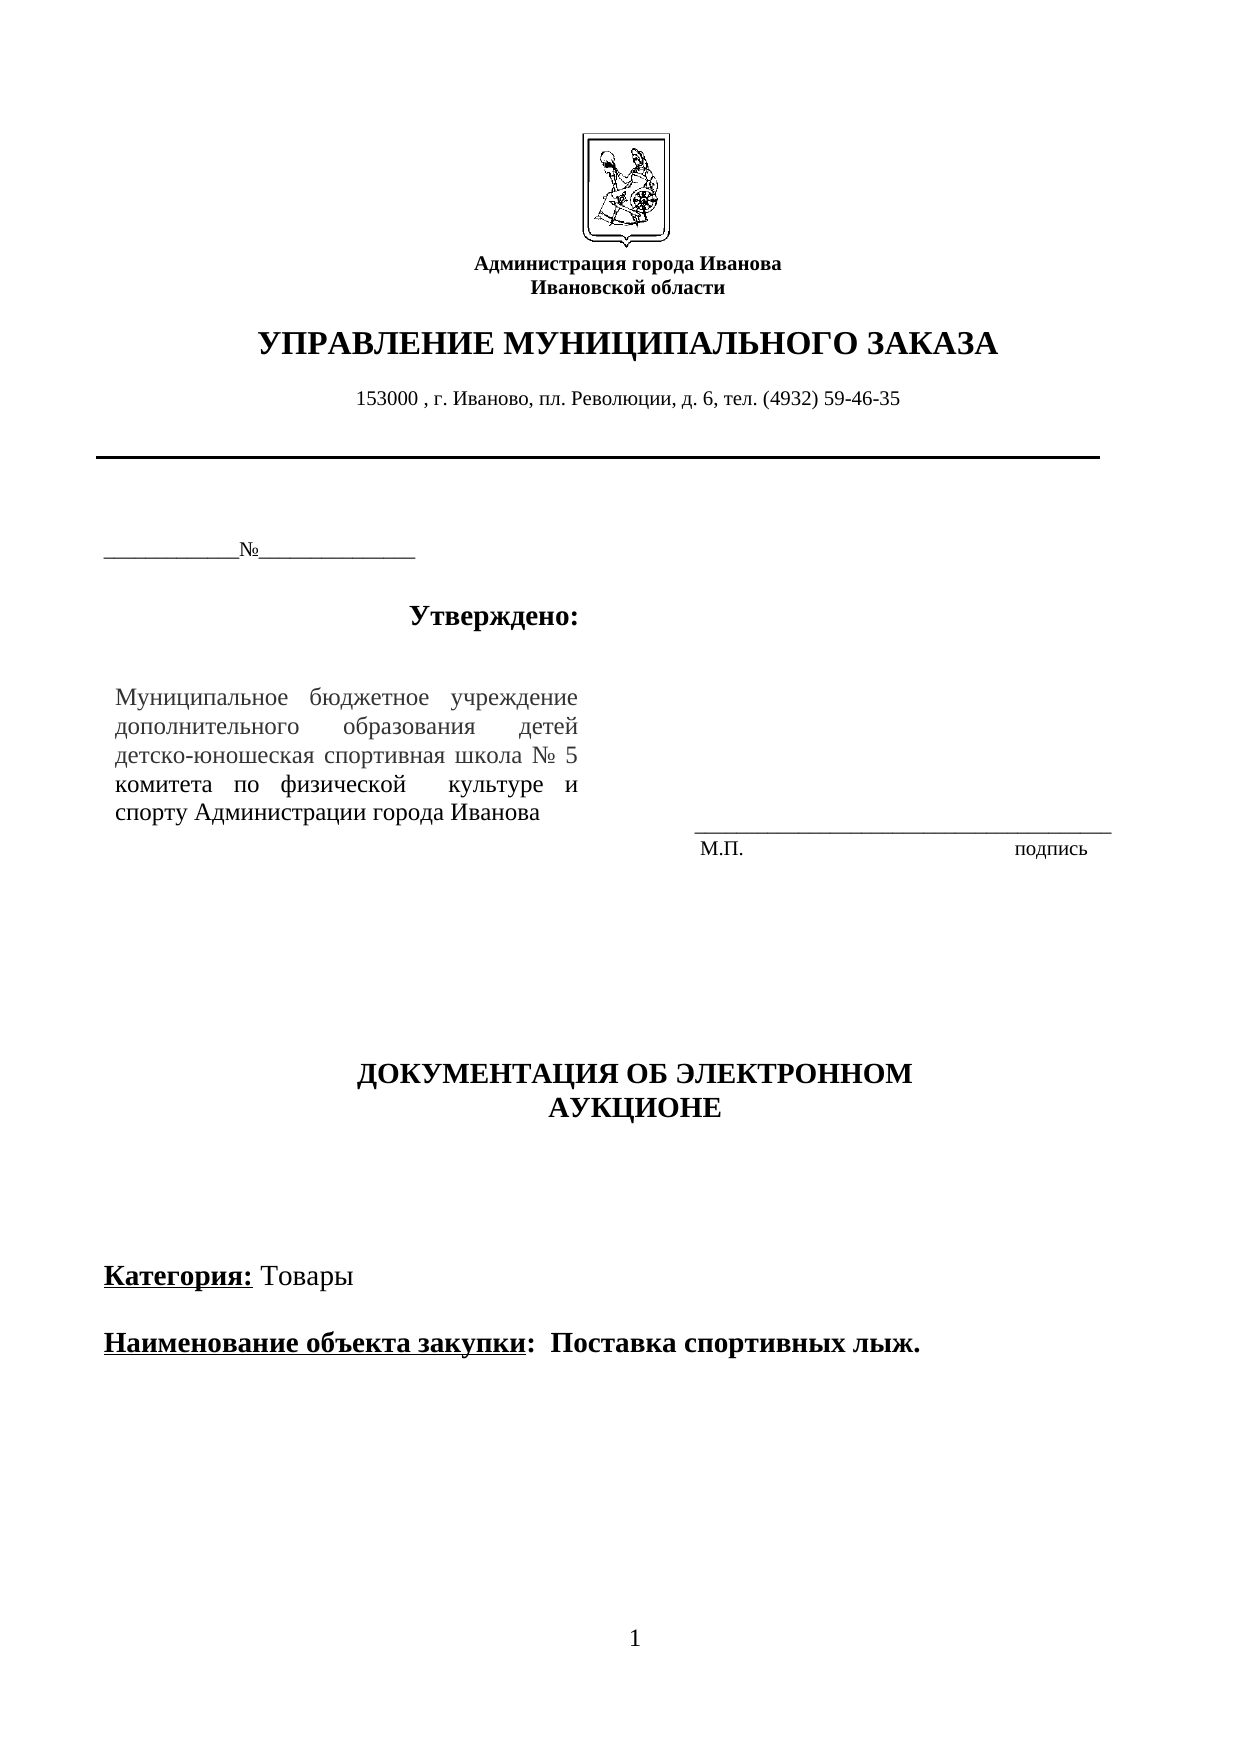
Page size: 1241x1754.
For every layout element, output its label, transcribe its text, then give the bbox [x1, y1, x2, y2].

picture [574, 127, 681, 252]
text Категория: Товары [103, 1258, 1167, 1291]
text Наименование объекта закупки: Поставка спортивных лыж. [103, 1325, 1167, 1358]
table_header Муниципальное бюджетное учреждение дополнительного образования детей детско-юношеская спортивная школа № 5 комитета по физической культуре и спорту Администрации города Иванова [104, 678, 589, 860]
text АУКЦИОНЕ [103, 1090, 1167, 1123]
text _____________№_______________ [103, 537, 1167, 561]
table_header ________________________________________ М.П. подпись [590, 678, 1167, 860]
text Утверждено: [403, 598, 1167, 631]
text ДОКУМЕНТАЦИЯ ОБ ЭЛЕКТРОННОМ [103, 1056, 1167, 1090]
table_header Администрация города Иванова Ивановской области УПРАВЛЕНИЕ МУНИЦИПАЛЬНОГО ЗАКАЗА 153000 , г. Иваново, пл. Революции, д. 6, тел. (4932) 59-46-35 [96, 128, 1100, 456]
